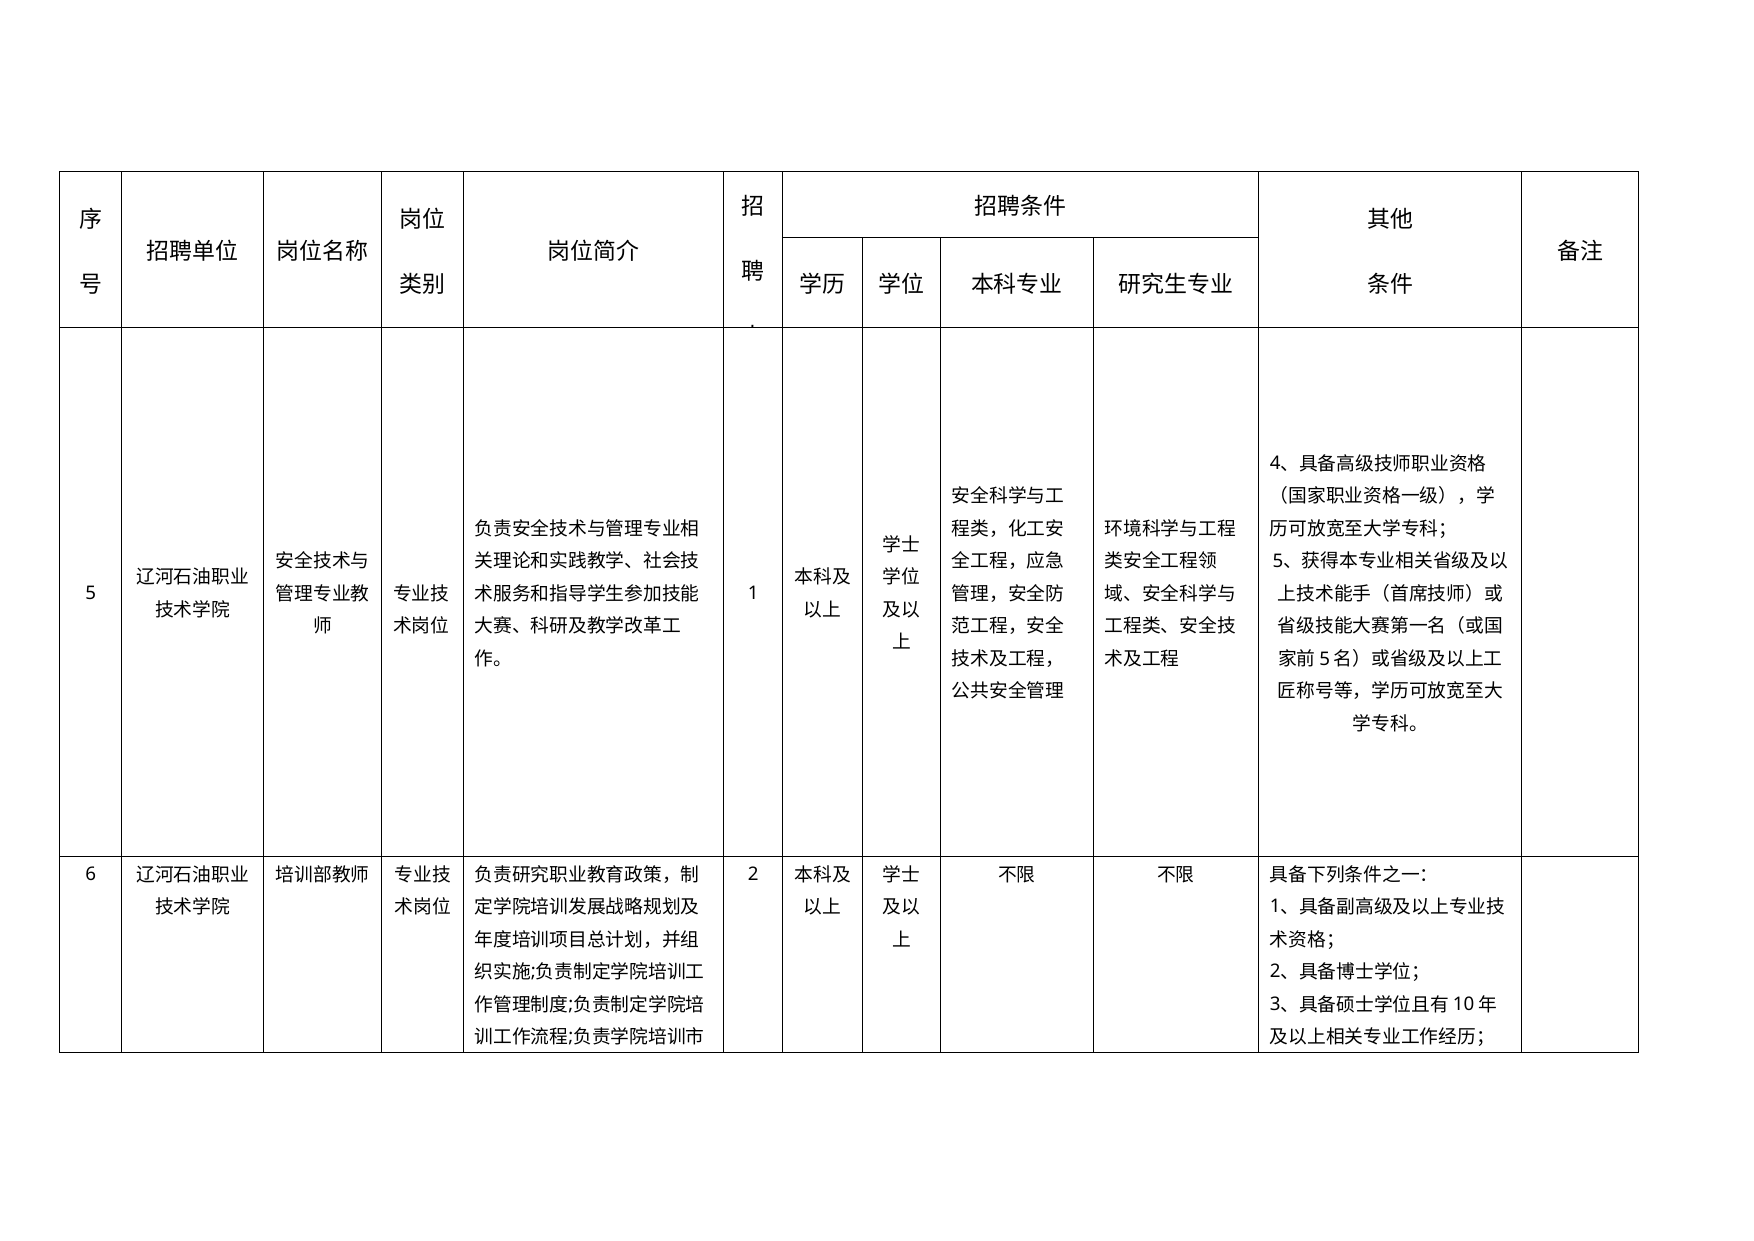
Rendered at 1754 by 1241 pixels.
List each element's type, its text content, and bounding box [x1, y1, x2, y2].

table_cell 学士及以上 [863, 857, 940, 1052]
table_cell 6 [60, 857, 121, 1052]
table_cell 环境科学与工程类安全工程领域、安全科学与工程类、安全技术及工程 [1094, 328, 1258, 856]
table_header 岗位简介 [464, 172, 723, 327]
table_header 招聘单位 [122, 172, 263, 327]
table_header 岗位类别 [382, 172, 463, 327]
table_cell 辽河石油职业技术学院 [122, 857, 263, 1052]
table_cell 学士学位及以上 [863, 328, 940, 856]
table_header 招聘条件 [783, 172, 1258, 237]
table_cell 专业技术岗位 [382, 857, 463, 1052]
table_header 序号 [60, 172, 121, 327]
table_header 岗位名称 [264, 172, 381, 327]
table_cell 辽河石油职业技术学院 [122, 328, 263, 856]
table_cell [1522, 328, 1638, 856]
table_cell 负责安全技术与管理专业相关理论和实践教学、社会技术服务和指导学生参加技能大赛、科研及教学改革工作。 [464, 328, 723, 856]
table_cell 研究生专业 [1094, 238, 1258, 327]
table_cell 5 [60, 328, 121, 856]
table_cell 不限 [941, 857, 1093, 1052]
table_cell 具备下列条件之一： 1、具备副高级及以上专业技术资格； 2、具备博士学位； 3、具备硕士学位且有10年及以上相关专业工作经历； 4、具备高级技师职业资格（国家职业资格一级），学历可放宽至大学专科； 5、获得本专业相关省级及以上技术能手（首席技师）或省级技能大赛第一名（或国家前5名）或省级及以上工匠称号等，学历可放宽至大学专科。 [1259, 328, 1521, 856]
table_cell 不限 [1094, 857, 1258, 1052]
table_header 备注 [1522, 172, 1638, 327]
table_cell 学位 [863, 238, 940, 327]
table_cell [464, 857, 723, 1052]
table_header 招聘人数 [724, 172, 782, 327]
table_cell 安全技术与管理专业教师 [264, 328, 381, 856]
table_cell [1522, 857, 1638, 1052]
table_cell 培训部教师 [264, 857, 381, 1052]
table_cell 1 [724, 328, 782, 856]
table_cell 学历 [783, 238, 862, 327]
table_cell 2 [724, 857, 782, 1052]
table_cell 本科及以上 [783, 857, 862, 1052]
table_cell 专业技术岗位 [382, 328, 463, 856]
table_header 其他 条件 [1259, 172, 1521, 327]
table_cell 本科专业 [941, 238, 1093, 327]
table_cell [1259, 857, 1521, 1052]
table_cell 本科及以上 [783, 328, 862, 856]
table_cell 安全科学与工程类，化工安全工程，应急管理，安全防范工程，安全技术及工程，公共安全管理 [941, 328, 1093, 856]
